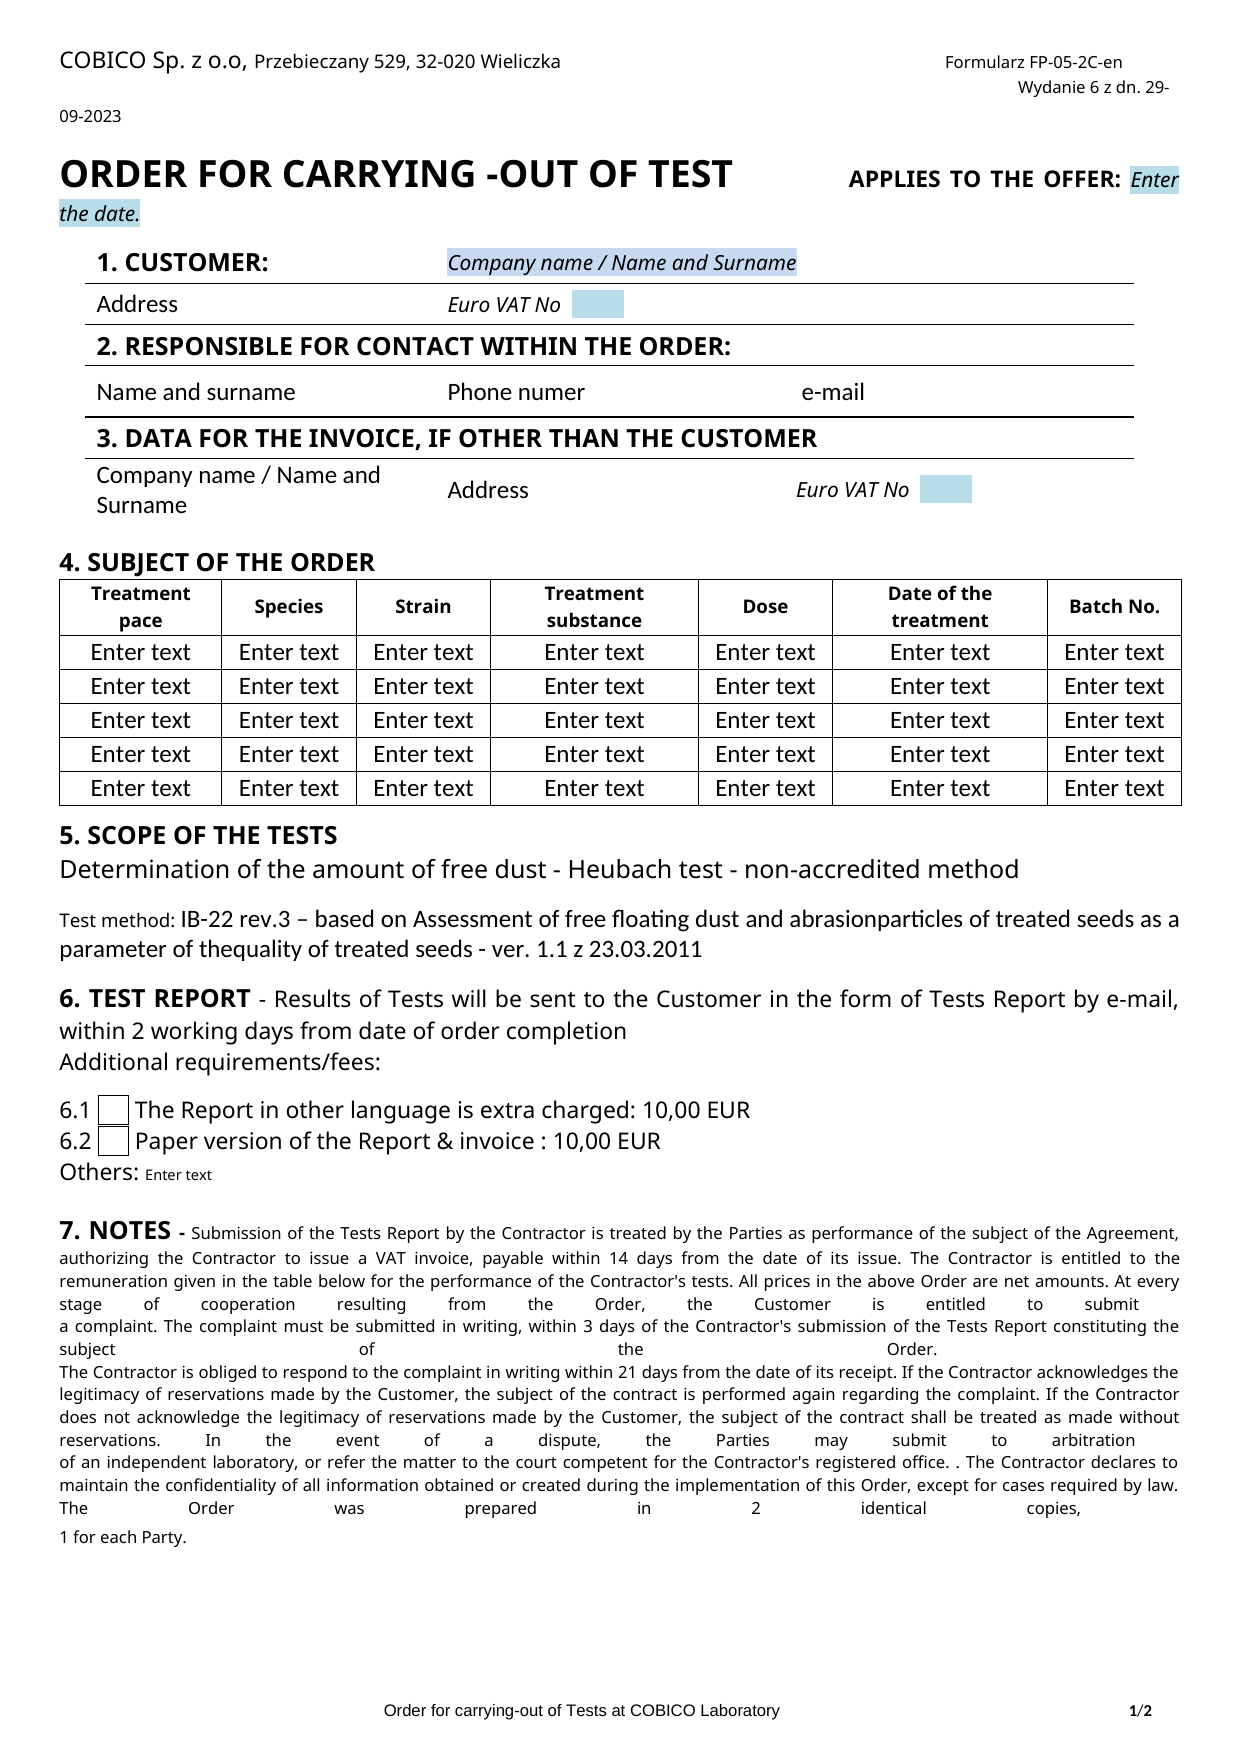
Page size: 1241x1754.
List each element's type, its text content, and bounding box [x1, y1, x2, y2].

table_header Species [222, 580, 356, 635]
text 7. NOTES - Submission of the Tests Report by the Contractor is treated by the Parties as performance of the subject of the Agreement, authorizing the Contractor to issue a VAT invoice, payable within 14 days from the date of its issue. The Contractor is entitled to the remuneration given in the table below for the performance of the Contractor's tests. All prices in the above Order are net amounts. At every stage of cooperation resulting from the Order, the Customer is entitled to submit a complaint. The complaint must be submitted in writing, within 3 days of the Contractor's submission of the Tests Report constituting the subject of the Order. The Contractor is obliged to respond to the complaint in writing within 21 days from the date of its receipt. If the Contractor acknowledges the legitimacy of reservations made by the Customer, the subject of the contract is performed again regarding the complaint. If the Contractor does not acknowledge the legitimacy of reservations made by the Customer, the subject of the contract shall be treated as made without reservations. In the event of a dispute, the Parties may submit to arbitration of an independent laboratory, or refer the matter to the court competent for the Contractor's registered office. . The Contractor declares to maintain the confidentiality of all information obtained or created during the implementation of this Order, except for cases required by law. The Order was prepared in 2 identical copies, 1 for each Party. [59, 1213, 1181, 1551]
table_cell Euro VAT No [436, 284, 1133, 324]
table_header Dose [699, 580, 832, 635]
table_header Treatment pace [60, 580, 221, 635]
table_cell Euro VAT No [785, 459, 1133, 520]
table_header [436, 241, 1133, 283]
text 6. TEST REPORT - Results of Tests will be sent to the Customer in the form of Tests Report by e-mail, within 2 working days from date of order completion [59, 981, 1181, 1046]
text Additional requirements/fees: [59, 1046, 1181, 1077]
text Others: [59, 1156, 1181, 1187]
table_header Date of the treatment [833, 580, 1047, 635]
table_header Treatment substance [491, 580, 698, 635]
text 6.1 The Report in other language is extra charged: 10,00 EUR [59, 1094, 1181, 1125]
table_header Batch No. [1048, 580, 1181, 635]
text ORDER FOR CARRYING -OUT OF TEST APPLIES TO THE OFFER: [59, 148, 1181, 227]
table_cell 2. RESPONSIBLE FOR CONTACT WITHIN THE ORDER: [85, 325, 1133, 365]
text 6.2 Paper version of the Report & invoice : 10,00 EUR [59, 1125, 1181, 1156]
table_header Strain [357, 580, 490, 635]
table_cell 3. DATA FOR THE INVOICE, IF OTHER THAN THE CUSTOMER [85, 418, 1133, 458]
text 5. SCOPE OF THE TESTS [59, 818, 1181, 852]
text Determination of the amount of free dust - Heubach test - non-accredited method [59, 852, 1181, 886]
text Test method: [59, 903, 1181, 964]
text 4. SUBJECT OF THE ORDER [59, 545, 1181, 579]
table_header 1. CUSTOMER: [85, 241, 436, 283]
